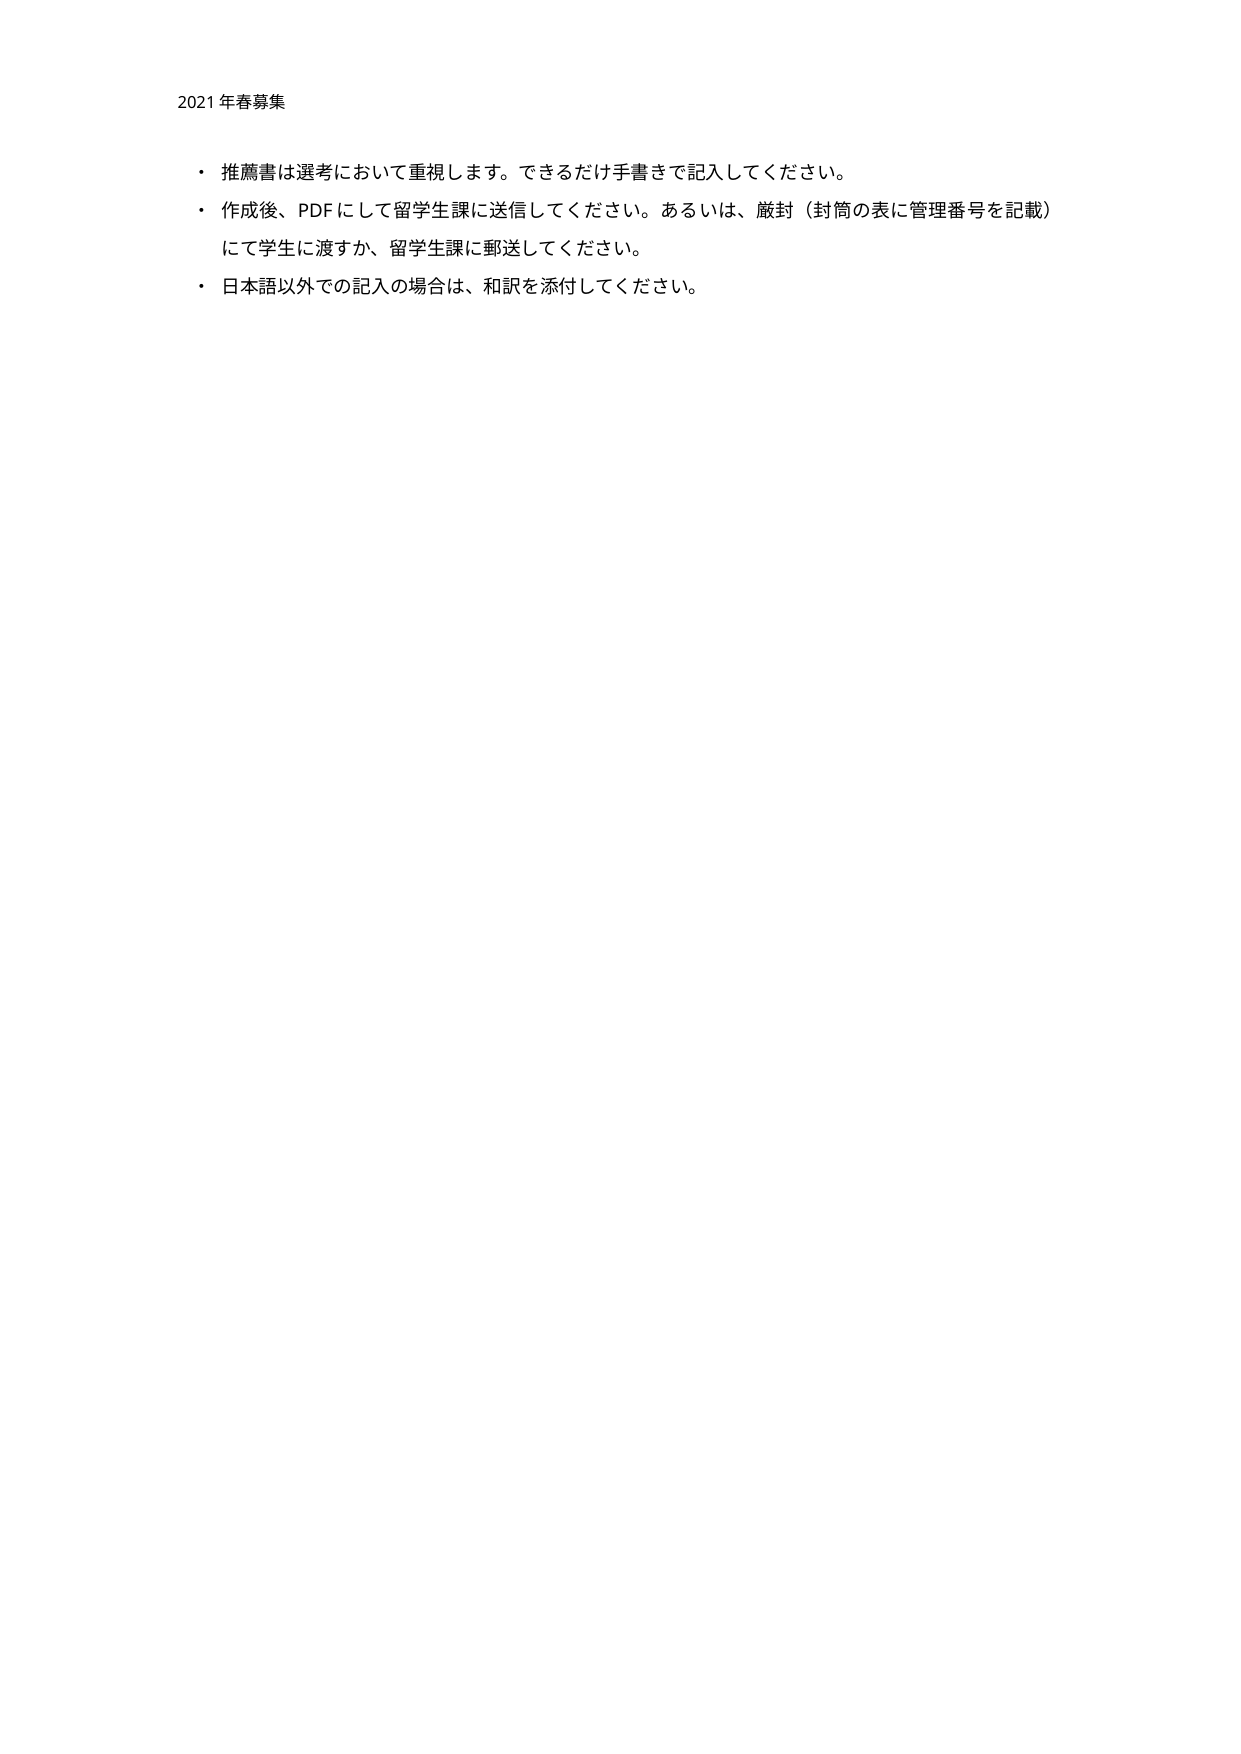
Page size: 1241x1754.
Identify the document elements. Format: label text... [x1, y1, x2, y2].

list 日本語以外での記入の場合は、和訳を添付してください。 [192, 266, 1063, 304]
list 作成後、PDFにして留学生課に送信してください。あるいは、厳封（封筒の表に管理番号を記載）にて学生に渡すか、留学生課に郵送してください。 [192, 190, 1063, 266]
list 推薦書は選考において重視します。できるだけ手書きで記入してください。 [192, 152, 1063, 190]
